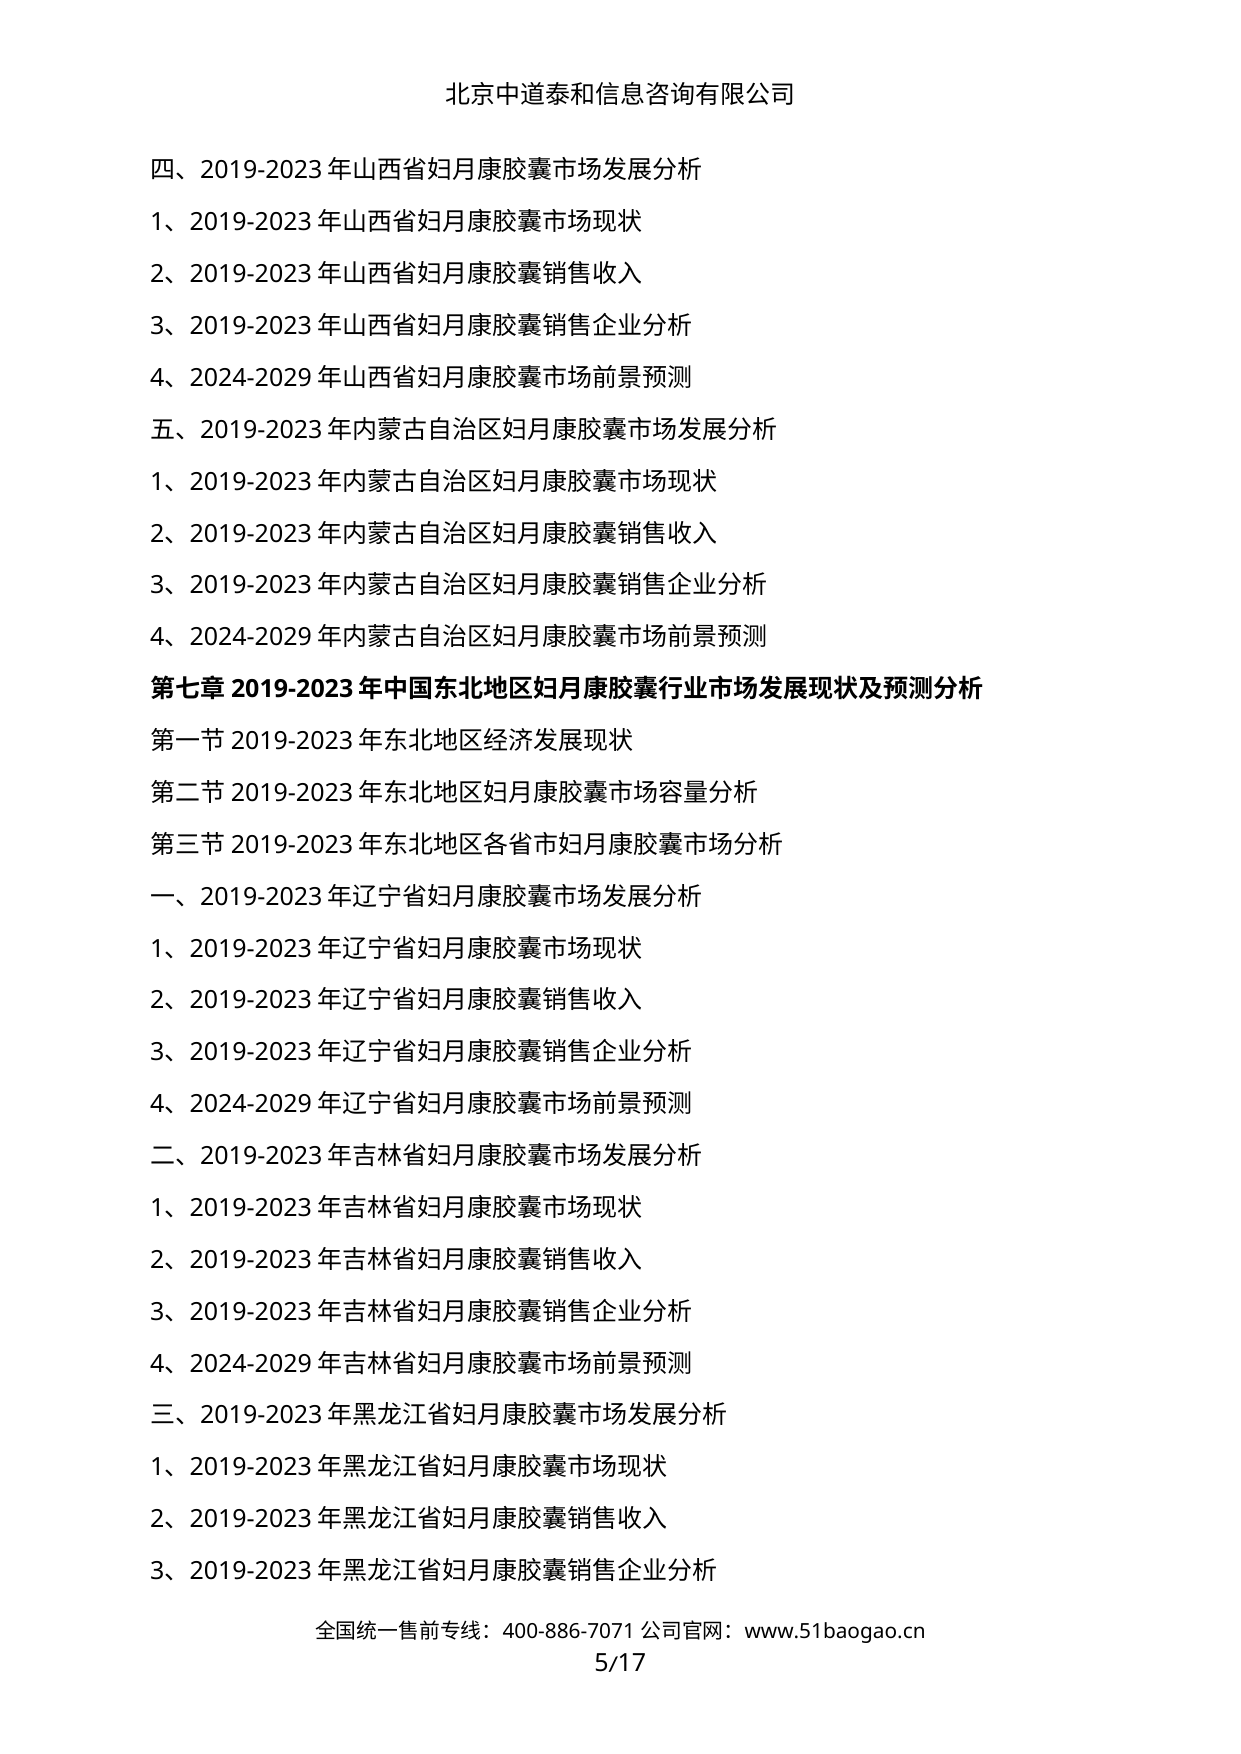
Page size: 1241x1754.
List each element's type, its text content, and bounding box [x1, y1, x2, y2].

text 4、2024-2029年山西省妇月康胶囊市场前景预测 [150, 357, 1090, 394]
text 三、2019-2023年黑龙江省妇月康胶囊市场发展分析 [150, 1395, 1090, 1431]
text 4、2024-2029年吉林省妇月康胶囊市场前景预测 [150, 1343, 1090, 1379]
text 2、2019-2023年吉林省妇月康胶囊销售收入 [150, 1239, 1090, 1276]
text 2、2019-2023年辽宁省妇月康胶囊销售收入 [150, 980, 1090, 1016]
text 第二节 2019-2023年东北地区妇月康胶囊市场容量分析 [150, 772, 1090, 809]
text 3、2019-2023年内蒙古自治区妇月康胶囊销售企业分析 [150, 565, 1090, 601]
text 2、2019-2023年山西省妇月康胶囊销售收入 [150, 254, 1090, 290]
text 1、2019-2023年内蒙古自治区妇月康胶囊市场现状 [150, 461, 1090, 497]
text 第一节 2019-2023年东北地区经济发展现状 [150, 721, 1090, 757]
text 3、2019-2023年辽宁省妇月康胶囊销售企业分析 [150, 1032, 1090, 1068]
text 1、2019-2023年辽宁省妇月康胶囊市场现状 [150, 928, 1090, 964]
text 1、2019-2023年山西省妇月康胶囊市场现状 [150, 202, 1090, 238]
text 第七章 2019-2023年中国东北地区妇月康胶囊行业市场发展现状及预测分析 [150, 669, 1090, 705]
text 2、2019-2023年黑龙江省妇月康胶囊销售收入 [150, 1499, 1090, 1535]
text 3、2019-2023年吉林省妇月康胶囊销售企业分析 [150, 1291, 1090, 1327]
text 4、2024-2029年内蒙古自治区妇月康胶囊市场前景预测 [150, 617, 1090, 653]
text 四、2019-2023年山西省妇月康胶囊市场发展分析 [150, 150, 1090, 186]
text 一、2019-2023年辽宁省妇月康胶囊市场发展分析 [150, 876, 1090, 912]
text 3、2019-2023年黑龙江省妇月康胶囊销售企业分析 [150, 1551, 1090, 1587]
text 1、2019-2023年黑龙江省妇月康胶囊市场现状 [150, 1447, 1090, 1483]
text 1、2019-2023年吉林省妇月康胶囊市场现状 [150, 1187, 1090, 1224]
text 二、2019-2023年吉林省妇月康胶囊市场发展分析 [150, 1136, 1090, 1172]
text 2、2019-2023年内蒙古自治区妇月康胶囊销售收入 [150, 513, 1090, 549]
text 3、2019-2023年山西省妇月康胶囊销售企业分析 [150, 306, 1090, 342]
text 五、2019-2023年内蒙古自治区妇月康胶囊市场发展分析 [150, 409, 1090, 446]
text 4、2024-2029年辽宁省妇月康胶囊市场前景预测 [150, 1084, 1090, 1120]
text 第三节 2019-2023年东北地区各省市妇月康胶囊市场分析 [150, 824, 1090, 861]
